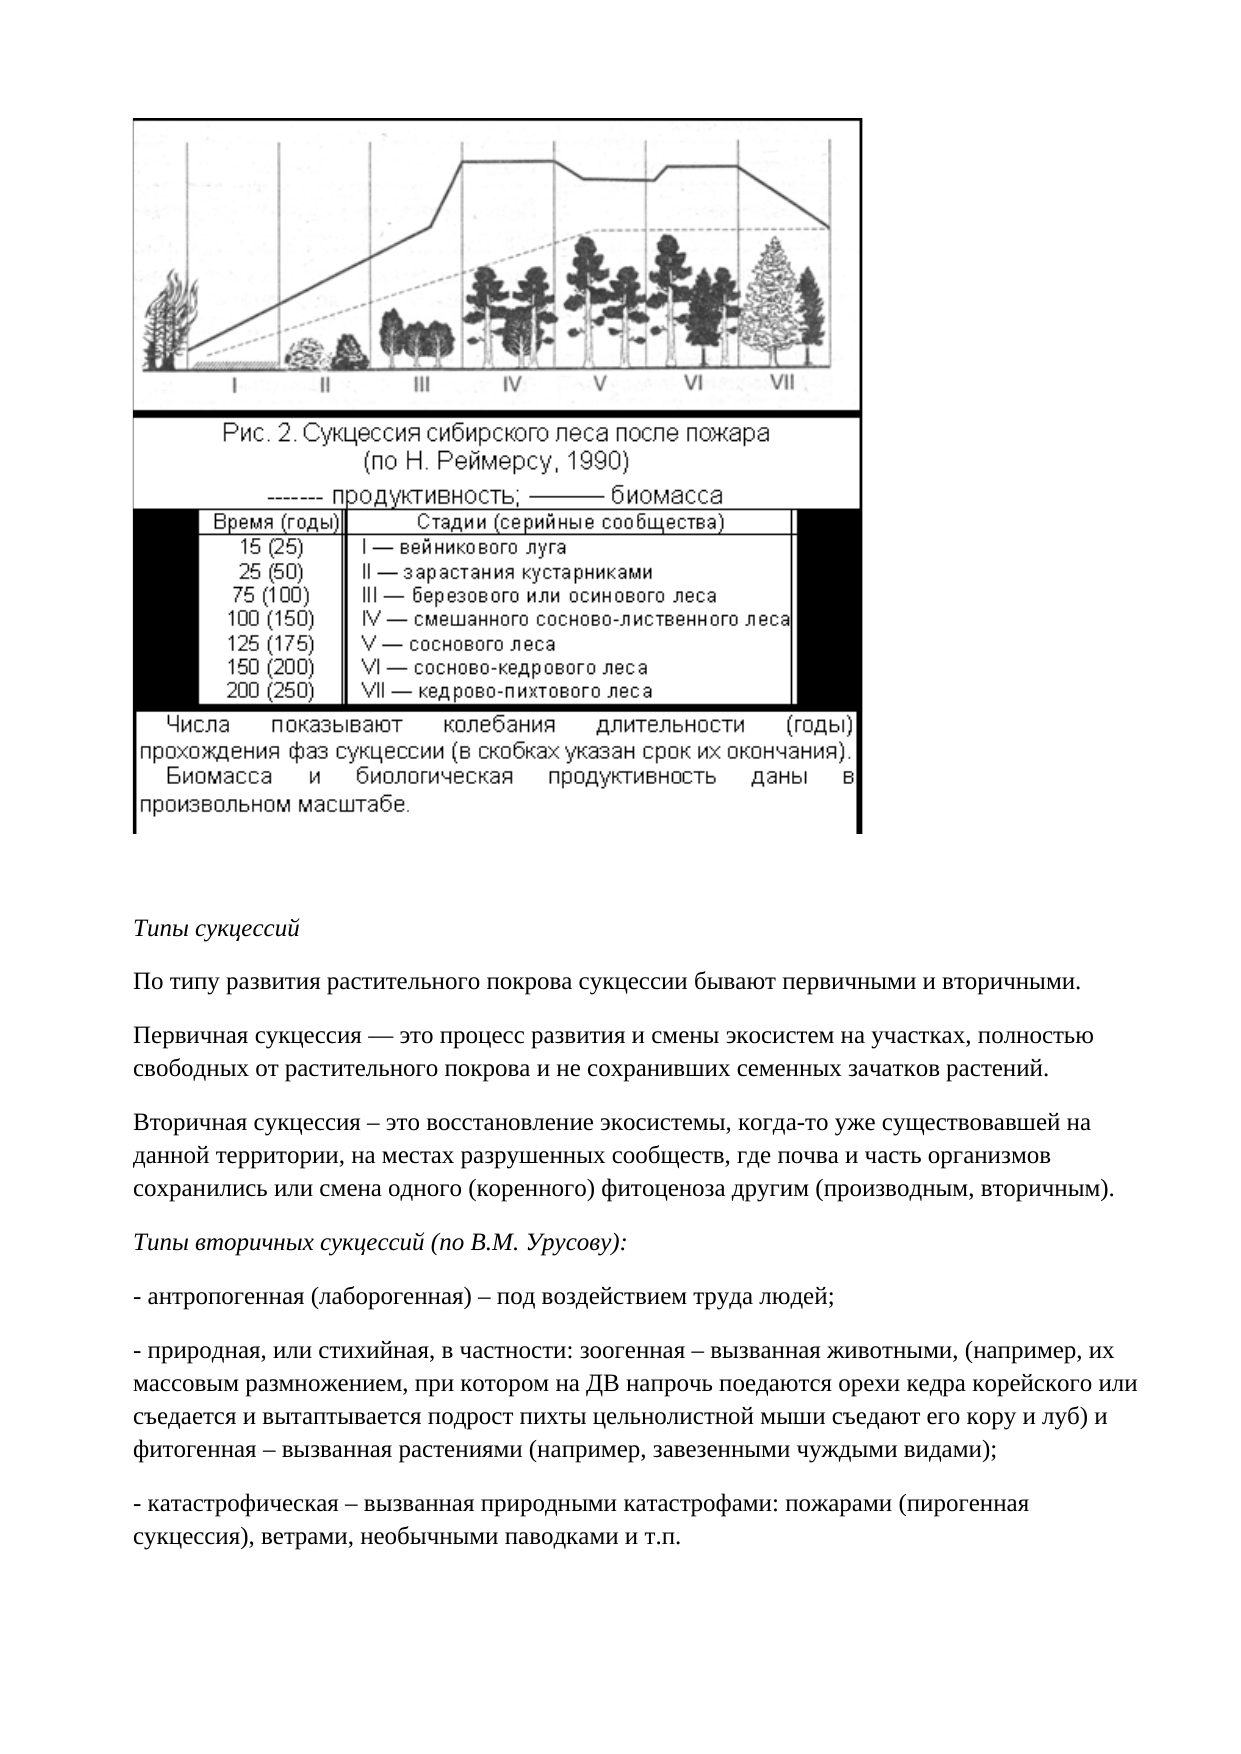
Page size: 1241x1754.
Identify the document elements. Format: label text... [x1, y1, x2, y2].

text Типы вторичных сукцессий (по В.М. Урусову): [133, 1227, 1152, 1256]
text Первичная сукцессия — это процесс развития и смены экосистем на участках, полностью свободных от растительного покрова и не сохранивших семенных зачатков растений. [133, 1020, 1152, 1082]
text - антропогенная (лаборогенная) – под воздействием труда людей; [133, 1281, 1152, 1310]
picture [132, 118, 863, 834]
text По типу развития растительного покрова сукцессии бывают первичными и вторичными. [133, 966, 1152, 995]
text - природная, или стихийная, в частности: зоогенная – вызванная животными, (например, их массовым размножением, при котором на ДВ напрочь поедаются орехи кедра корейского или съедается и вытаптывается подрост пихты цельнолистной мыши съедают его кору и луб) и фитогенная – вызванная растениями (например, завезенными чуждыми видами); [133, 1335, 1152, 1463]
text Вторичная сукцессия – это восстановление экосистемы, когда-то уже существовавшей на данной территории, на местах разрушенных сообществ, где почва и часть организмов сохранились или смена одного (коренного) фитоценоза другим (производным, вторичным). [133, 1107, 1152, 1202]
text Типы сукцессий [133, 913, 1152, 941]
text - катастрофическая – вызванная природными катастрофами: пожарами (пирогенная сукцессия), ветрами, необычными паводками и т.п. [133, 1488, 1152, 1549]
